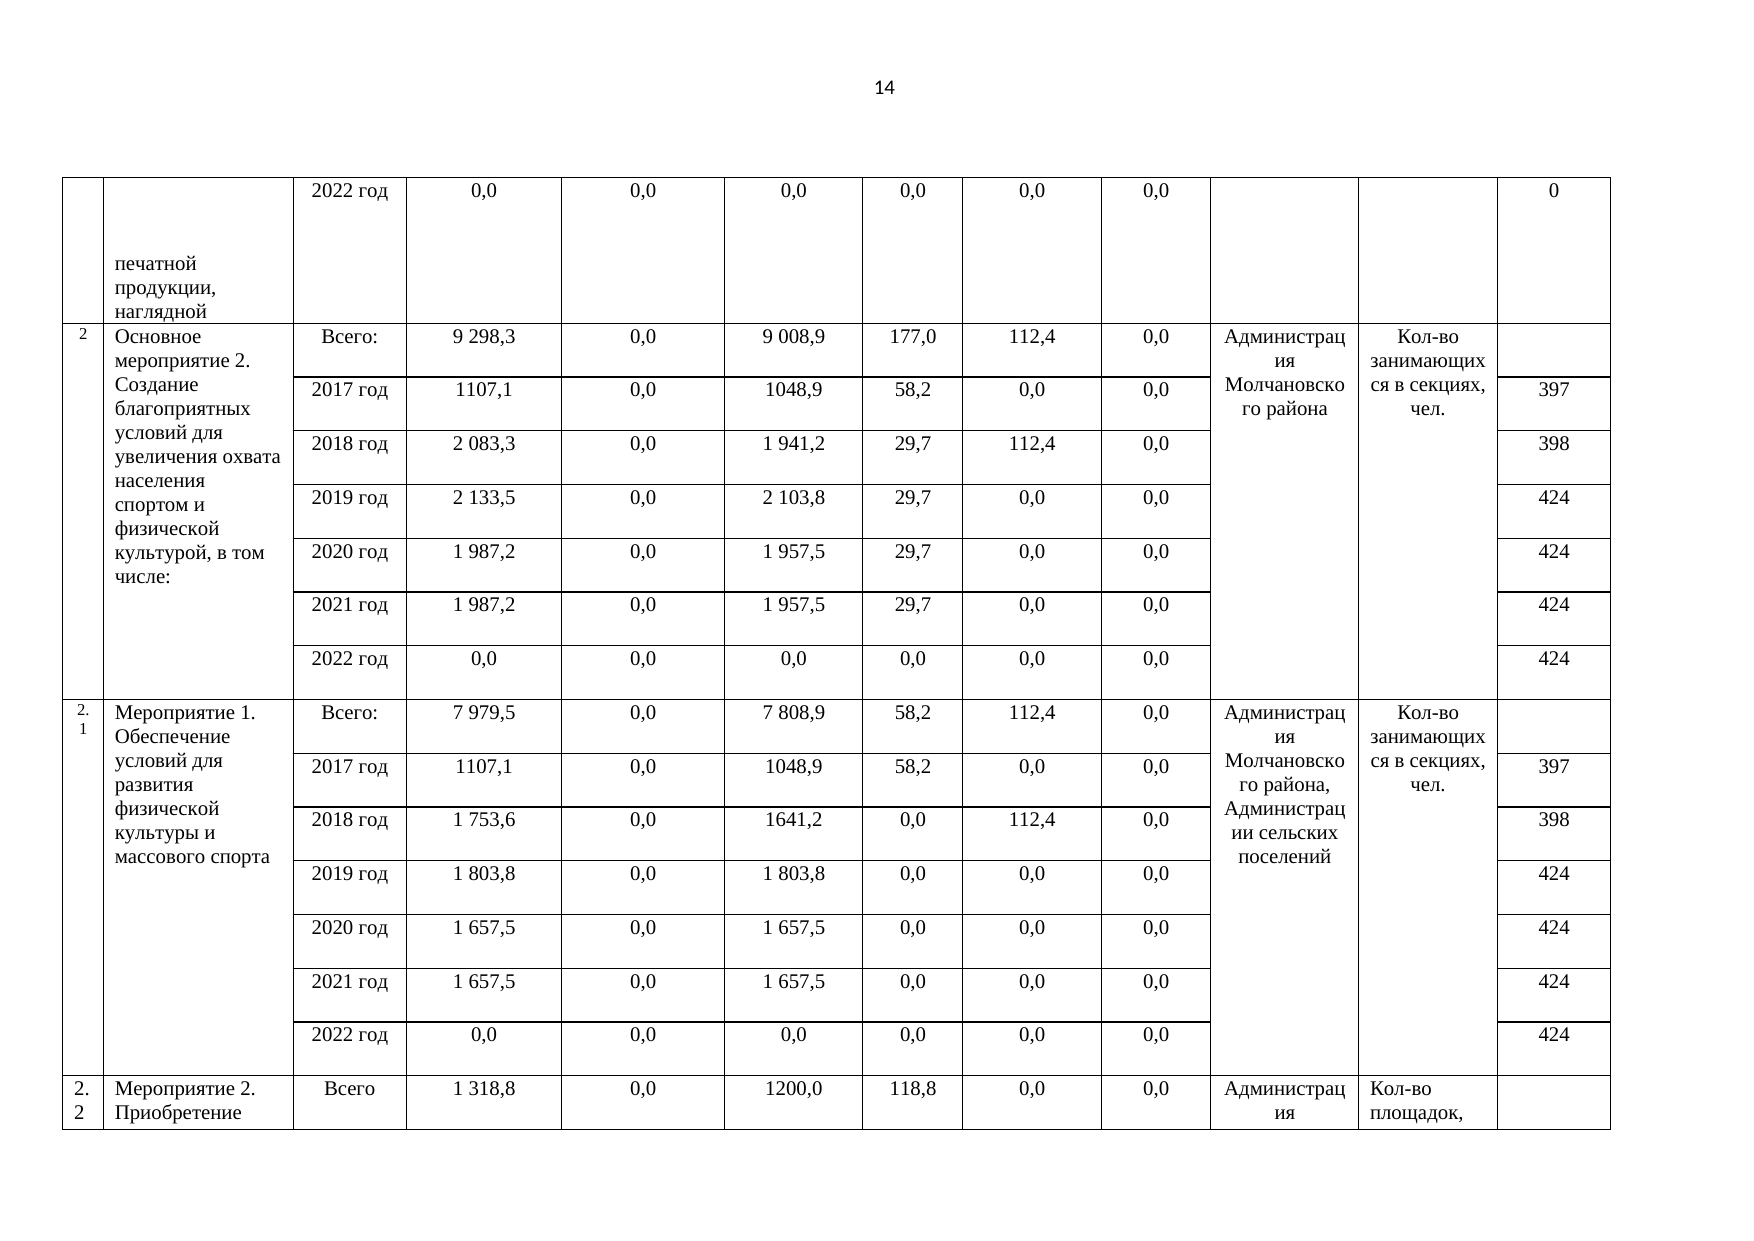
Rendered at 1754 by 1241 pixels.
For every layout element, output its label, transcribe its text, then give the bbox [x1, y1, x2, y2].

table_cell 1641,2 [725, 808, 862, 860]
table_cell 0,0 [1102, 324, 1210, 376]
table_cell 0,0 [1102, 646, 1210, 699]
table_cell 0,0 [562, 700, 724, 753]
table_cell 0,0 [1102, 969, 1210, 1021]
table_cell 0,0 [963, 861, 1101, 914]
table_cell 0,0 [963, 915, 1101, 968]
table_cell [1211, 1076, 1358, 1129]
table_cell 0,0 [562, 593, 724, 645]
table_cell 0,0 [1102, 1076, 1210, 1129]
table_cell Кол-во занимающихся в секциях, чел. [1359, 324, 1497, 699]
table_cell 0,0 [1102, 861, 1210, 914]
table_cell 1 957,5 [725, 593, 862, 645]
table_cell 2018 год [294, 431, 406, 484]
table_cell 1 987,2 [407, 539, 561, 591]
table_cell 0,0 [562, 539, 724, 591]
table_cell 1 987,2 [407, 593, 561, 645]
table_cell 0,0 [562, 1023, 724, 1075]
table_cell 0,0 [562, 915, 724, 968]
table_cell 1107,1 [407, 378, 561, 430]
table_cell 0,0 [562, 485, 724, 538]
table_cell Основное мероприятие 2. Создание благоприятных условий для увеличения охвата населения спортом и физической культурой, в том числе: [104, 324, 293, 699]
table_cell 0,0 [407, 178, 561, 323]
table_cell 0,0 [863, 915, 962, 968]
table_cell 0,0 [562, 431, 724, 484]
table_cell 0,0 [407, 1023, 561, 1075]
table_cell 2 083,3 [407, 431, 561, 484]
table_cell Всего [294, 1076, 406, 1129]
table_cell 118,8 [863, 1076, 962, 1129]
table_cell 58,2 [863, 754, 962, 806]
table_cell 0,0 [863, 969, 962, 1021]
table_cell 1 657,5 [725, 915, 862, 968]
table_cell 1 657,5 [725, 969, 862, 1021]
table_cell 0,0 [863, 646, 962, 699]
table_cell 2 103,8 [725, 485, 862, 538]
table_cell 1 318,8 [407, 1076, 561, 1129]
table_cell 2022 год [294, 1023, 406, 1075]
table_cell 0,0 [562, 324, 724, 376]
table_cell 112,4 [963, 700, 1101, 753]
table_cell 397 [1498, 378, 1610, 430]
table_cell 398 [1498, 431, 1610, 484]
table_cell 0,0 [407, 646, 561, 699]
table_cell 0,0 [1102, 700, 1210, 753]
table_cell 2.2 [63, 1076, 103, 1129]
table_cell 397 [1498, 754, 1610, 806]
table_cell 0,0 [863, 1023, 962, 1075]
table_cell 0,0 [963, 1023, 1101, 1075]
table_cell 424 [1498, 969, 1610, 1021]
table_cell 398 [1498, 808, 1610, 860]
table_cell 0,0 [562, 1076, 724, 1129]
table_cell 2018 год [294, 808, 406, 860]
table_cell 424 [1498, 861, 1610, 914]
table_cell 2017 год [294, 754, 406, 806]
table_cell 0,0 [963, 646, 1101, 699]
table_cell 2 [63, 324, 103, 699]
table_cell 1107,1 [407, 754, 561, 806]
table_cell 1 941,2 [725, 431, 862, 484]
table_cell Мероприятие 1. Обеспечение условий для развития физической культуры и массового спорта [104, 700, 293, 1075]
table_cell 0,0 [1102, 808, 1210, 860]
table_cell 0,0 [725, 1023, 862, 1075]
table_cell 424 [1498, 1023, 1610, 1075]
table_cell 1 657,5 [407, 915, 561, 968]
table_cell 0,0 [562, 178, 724, 323]
table_cell 112,4 [963, 324, 1101, 376]
table_cell 0,0 [725, 646, 862, 699]
table_cell 0,0 [963, 485, 1101, 538]
table_cell 29,7 [863, 539, 962, 591]
table_cell 1 803,8 [725, 861, 862, 914]
table_cell 7 979,5 [407, 700, 561, 753]
table_cell 0,0 [1102, 485, 1210, 538]
table_cell 2019 год [294, 485, 406, 538]
table_cell 0 [1498, 178, 1610, 323]
table_cell 0,0 [963, 754, 1101, 806]
table_cell 0,0 [963, 593, 1101, 645]
table_cell 0,0 [1102, 915, 1210, 968]
table_cell 9 008,9 [725, 324, 862, 376]
table_cell Кол-во занимающихся в секциях, чел. [1359, 700, 1497, 1075]
table_cell Всего: [294, 324, 406, 376]
table_cell 2021 год [294, 593, 406, 645]
table_cell 424 [1498, 485, 1610, 538]
table_cell 0,0 [1102, 539, 1210, 591]
table_cell [1498, 700, 1610, 753]
table_cell 0,0 [1102, 1023, 1210, 1075]
table_cell Всего: [294, 700, 406, 753]
table_cell 0,0 [1102, 378, 1210, 430]
table_cell 0,0 [562, 808, 724, 860]
table_cell 9 298,3 [407, 324, 561, 376]
table_cell 29,7 [863, 431, 962, 484]
table_cell 424 [1498, 646, 1610, 699]
table_cell 424 [1498, 915, 1610, 968]
table_cell 0,0 [1102, 593, 1210, 645]
table_cell 177,0 [863, 324, 962, 376]
table_cell 2019 год [294, 861, 406, 914]
table_cell 2022 год [294, 646, 406, 699]
table_cell 0,0 [562, 861, 724, 914]
table_cell 2020 год [294, 915, 406, 968]
table_cell 0,0 [963, 539, 1101, 591]
table_cell 2021 год [294, 969, 406, 1021]
table_cell 0,0 [1102, 754, 1210, 806]
table_cell 1 657,5 [407, 969, 561, 1021]
table_cell [1498, 1076, 1610, 1129]
table_cell [1498, 324, 1610, 376]
table_cell 2020 год [294, 539, 406, 591]
table_cell 2022 год [294, 178, 406, 323]
table_cell 112,4 [963, 808, 1101, 860]
table_cell 0,0 [963, 1076, 1101, 1129]
table_cell 58,2 [863, 700, 962, 753]
table_cell 1 803,8 [407, 861, 561, 914]
table_cell Администрация Молчановского района [1211, 324, 1358, 699]
table_cell 2 133,5 [407, 485, 561, 538]
table_cell 0,0 [562, 378, 724, 430]
table_cell 0,0 [963, 178, 1101, 323]
table_cell 29,7 [863, 593, 962, 645]
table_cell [104, 1076, 293, 1129]
table_cell Администрация Молчановского района, Администрации сельских поселений [1211, 700, 1358, 1075]
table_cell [1359, 1076, 1497, 1129]
table_cell 0,0 [1102, 431, 1210, 484]
table_cell 1048,9 [725, 378, 862, 430]
table_cell 1 753,6 [407, 808, 561, 860]
table_cell 0,0 [562, 646, 724, 699]
table_cell 1200,0 [725, 1076, 862, 1129]
table_cell 0,0 [963, 969, 1101, 1021]
table_cell 0,0 [863, 861, 962, 914]
table_cell 1 957,5 [725, 539, 862, 591]
table_cell 0,0 [963, 378, 1101, 430]
table_cell 0,0 [863, 808, 962, 860]
table_cell 2.1 [63, 700, 103, 1075]
table_cell 0,0 [562, 754, 724, 806]
table_cell 29,7 [863, 485, 962, 538]
table_cell 112,4 [963, 431, 1101, 484]
table_cell 424 [1498, 539, 1610, 591]
table_cell 1048,9 [725, 754, 862, 806]
table_cell 0,0 [863, 178, 962, 323]
table_cell 7 808,9 [725, 700, 862, 753]
table_cell 0,0 [725, 178, 862, 323]
table_cell 2017 год [294, 378, 406, 430]
table_cell 0,0 [1102, 178, 1210, 323]
table_cell 424 [1498, 593, 1610, 645]
table_cell 58,2 [863, 378, 962, 430]
table_cell 0,0 [562, 969, 724, 1021]
